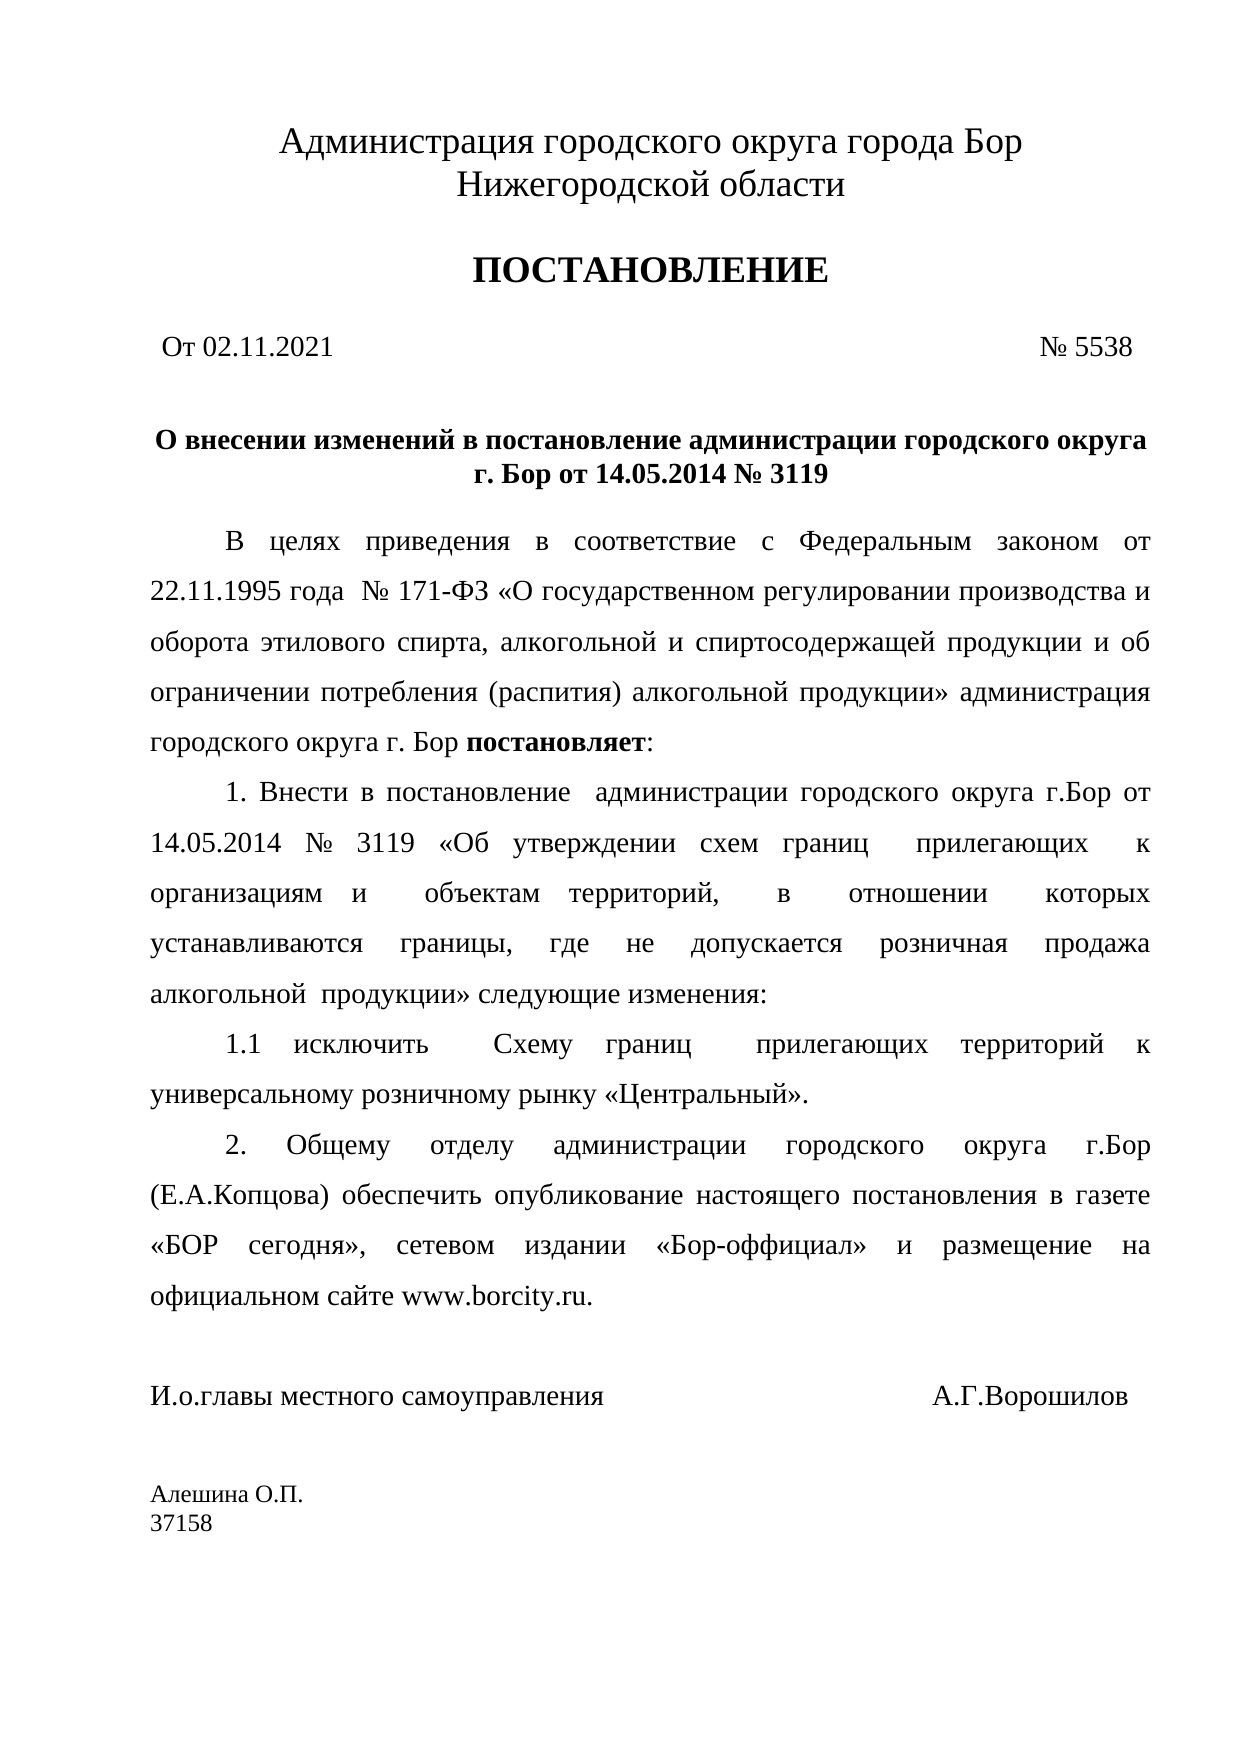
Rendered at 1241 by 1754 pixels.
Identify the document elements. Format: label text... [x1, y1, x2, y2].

text И.о.главы местного самоуправления А.Г.Ворошилов [150, 1378, 1152, 1412]
text Алешина О.П. [150, 1479, 1152, 1508]
text 2. Общему отделу администрации городского округа г.Бор (Е.А.Копцова) обеспечить опубликование настоящего постановления в газете «БОР сегодня», сетевом издании «Бор-оффициал» и размещение на официальном сайте www.borcity.ru. [150, 1127, 1152, 1311]
table_header От 02.11.2021 [150, 329, 634, 384]
text О внесении изменений в постановление администрации городского округа г. Бор от 14.05.2014 № 3119 [150, 422, 1152, 489]
subtitle ПОСТАНОВЛЕНИЕ [150, 247, 1152, 291]
text 1.1 исключить Схему границ прилегающих территорий к универсальному розничному рынку «Центральный». [150, 1026, 1152, 1110]
text 37158 [150, 1508, 1152, 1536]
text 1. Внести в постановление администрации городского округа г.Бор от 14.05.2014 № 3119 «Об утверждении схем границ прилегающих к организациям и объектам территорий, в отношении которых устанавливаются границы, где не допускается розничная продажа алкогольной продукции» следующие изменения: [150, 774, 1152, 1009]
table_header № 5538 [634, 329, 1144, 384]
text В целях приведения в соответствие с Федеральным законом от 22.11.1995 года № 171-ФЗ «О государственном регулировании производства и оборота этилового спирта, алкогольной и спиртосодержащей продукции и об ограничении потребления (распития) алкогольной продукции» администрация городского округа г. Бор постановляет: [150, 523, 1152, 758]
text Администрация городского округа города Бор [150, 118, 1152, 161]
text Нижегородской области [150, 161, 1152, 204]
